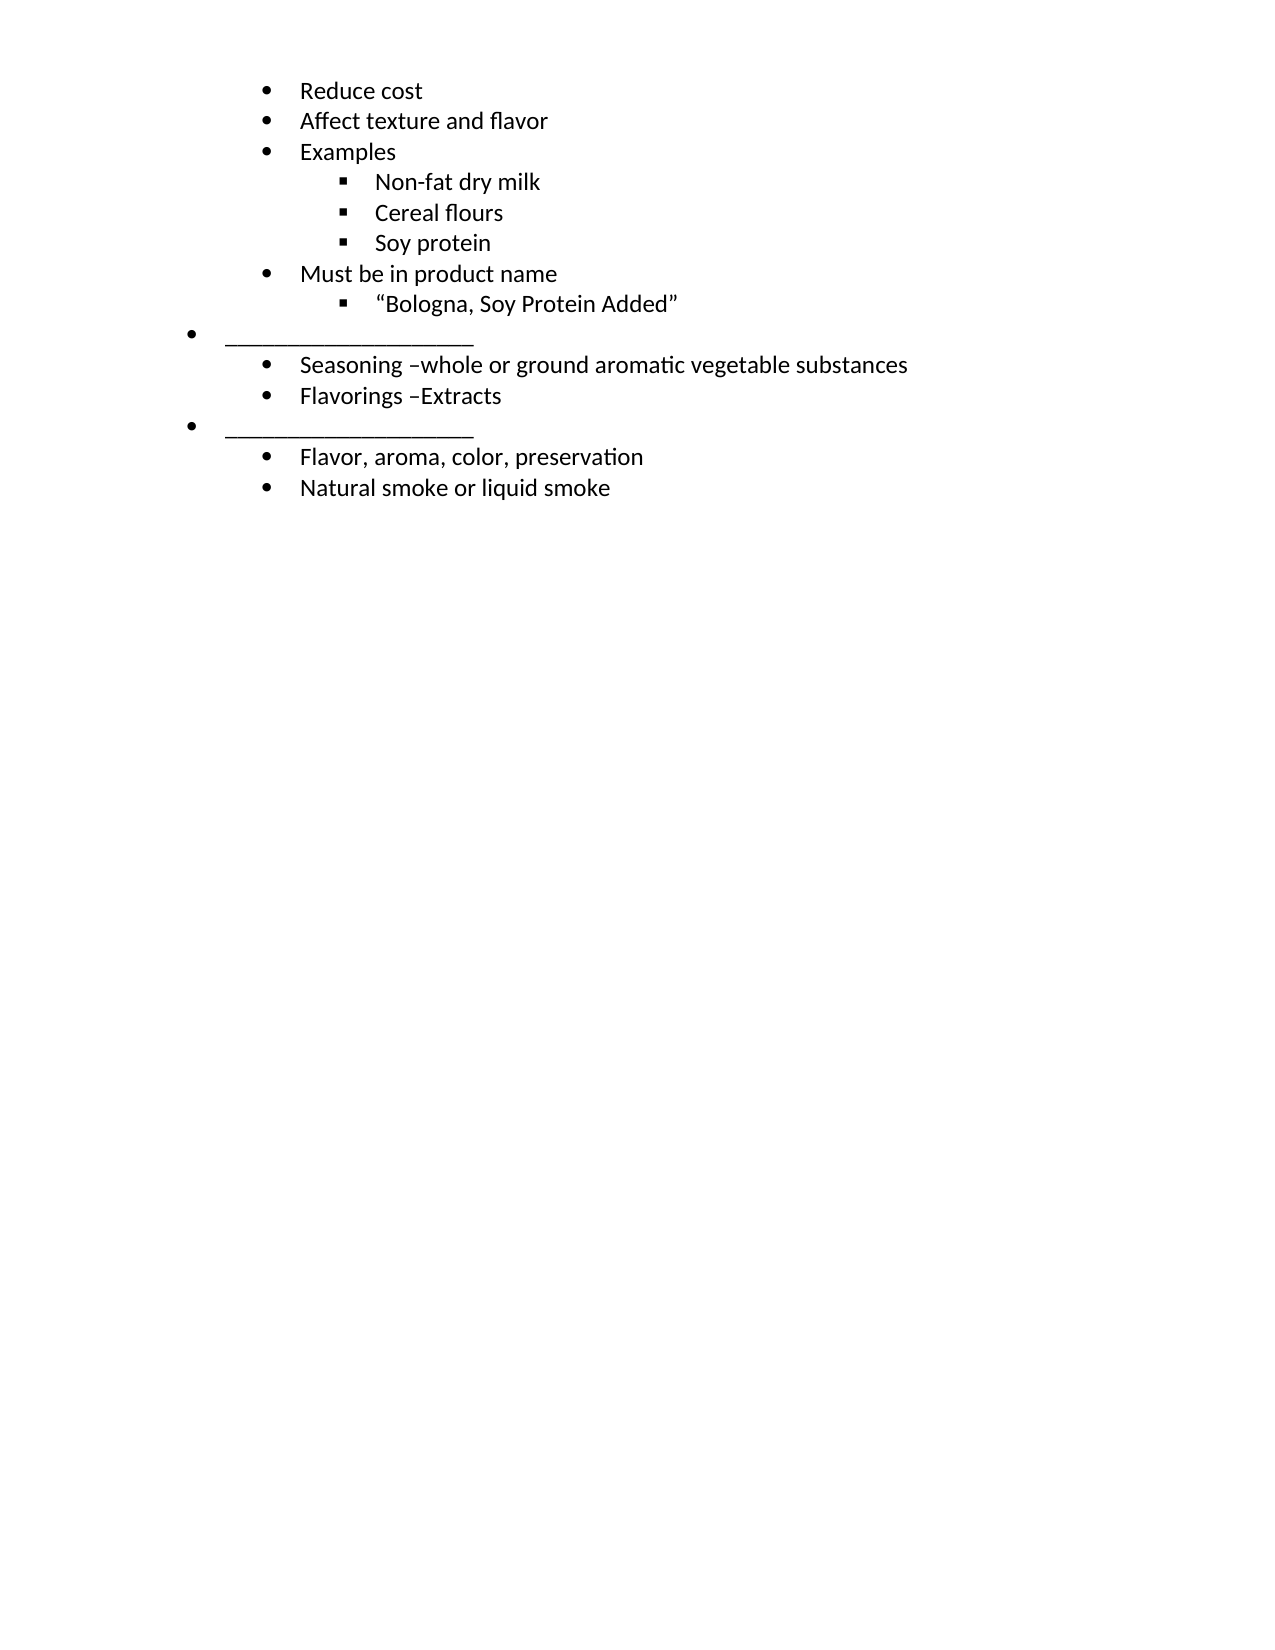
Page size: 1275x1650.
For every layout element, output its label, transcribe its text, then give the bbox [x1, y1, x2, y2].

list Must be in product name [262, 258, 1125, 289]
list Soy protein [337, 228, 1125, 258]
list Reduce cost [262, 75, 1125, 106]
list ____________________ [187, 319, 1125, 350]
list Non-fat dry milk [337, 167, 1125, 197]
list Flavor, aroma, color, preservation [262, 441, 1125, 472]
list Examples [262, 136, 1125, 167]
list Cereal flours [337, 197, 1125, 228]
list Flavorings –Extracts [262, 380, 1125, 411]
list ____________________ [187, 411, 1125, 441]
list “Bologna, Soy Protein Added” [337, 289, 1125, 319]
list Affect texture and flavor [262, 106, 1125, 136]
list Natural smoke or liquid smoke [262, 472, 1125, 502]
list Seasoning –whole or ground aromatic vegetable substances [262, 350, 1125, 380]
